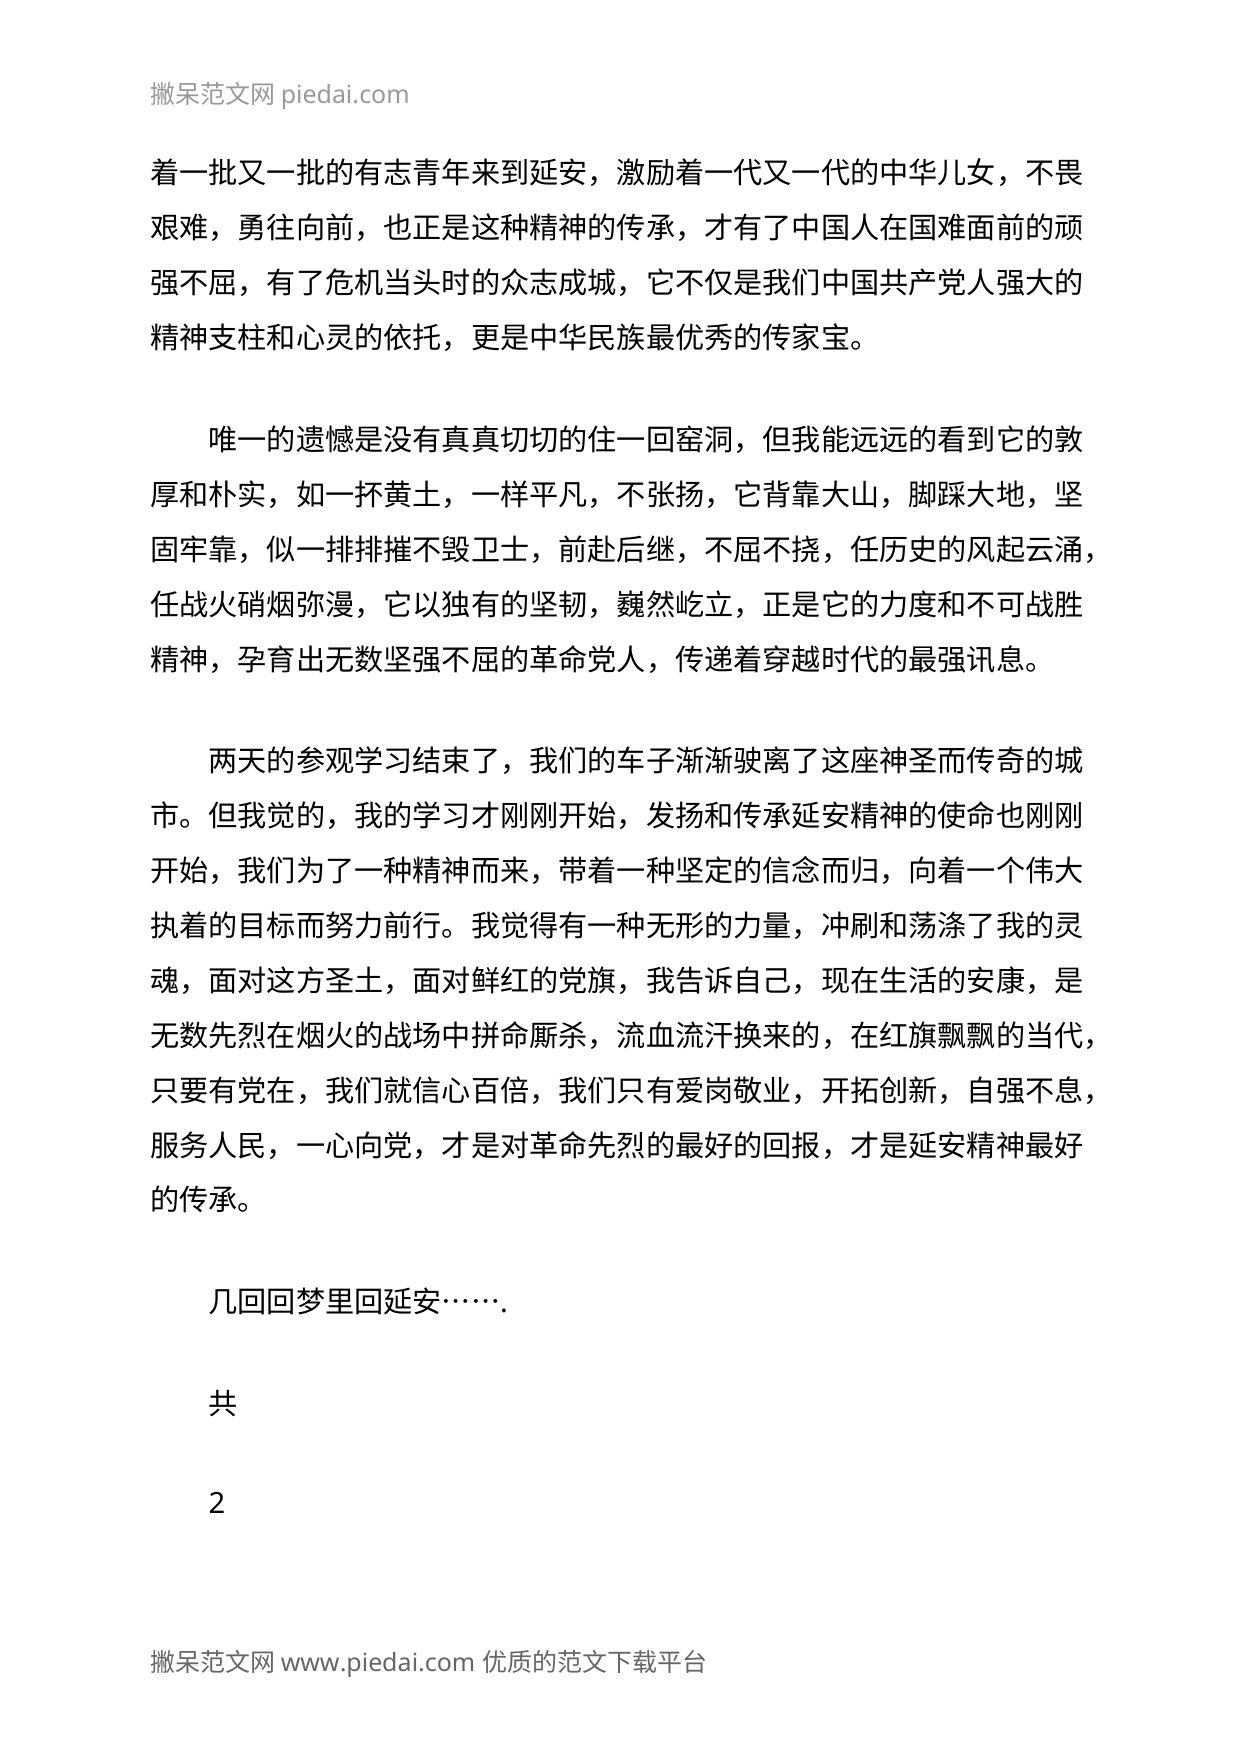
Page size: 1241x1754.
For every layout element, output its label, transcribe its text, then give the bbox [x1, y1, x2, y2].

text 共 [150, 1381, 1090, 1423]
text 唯一的遗憾是没有真真切切的住一回窑洞，但我能远远的看到它的敦厚和朴实，如一抔黄土，一样平凡，不张扬，它背靠大山，脚踩大地，坚固牢靠，似一排排摧不毁卫士，前赴后继，不屈不挠，任历史的风起云涌，任战火硝烟弥漫，它以独有的坚韧，巍然屹立，正是它的力度和不可战胜精神，孕育出无数坚强不屈的革命党人，传递着穿越时代的最强讯息。 [150, 416, 1090, 678]
text 两天的参观学习结束了，我们的车子渐渐驶离了这座神圣而传奇的城市。但我觉的，我的学习才刚刚开始，发扬和传承延安精神的使命也刚刚开始，我们为了一种精神而来，带着一种坚定的信念而归，向着一个伟大执着的目标而努力前行。我觉得有一种无形的力量，冲刷和荡涤了我的灵魂，面对这方圣土，面对鲜红的党旗，我告诉自己，现在生活的安康，是无数先烈在烟火的战场中拼命厮杀，流血流汗换来的，在红旗飘飘的当代，只要有党在，我们就信心百倍，我们只有爱岗敬业，开拓创新，自强不息，服务人民，一心向党，才是对革命先烈的最好的回报，才是延安精神最好的传承。 [150, 738, 1090, 1219]
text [150, 150, 1090, 357]
text 几回回梦里回延安……. [150, 1279, 1090, 1321]
text 2 [150, 1482, 1090, 1522]
